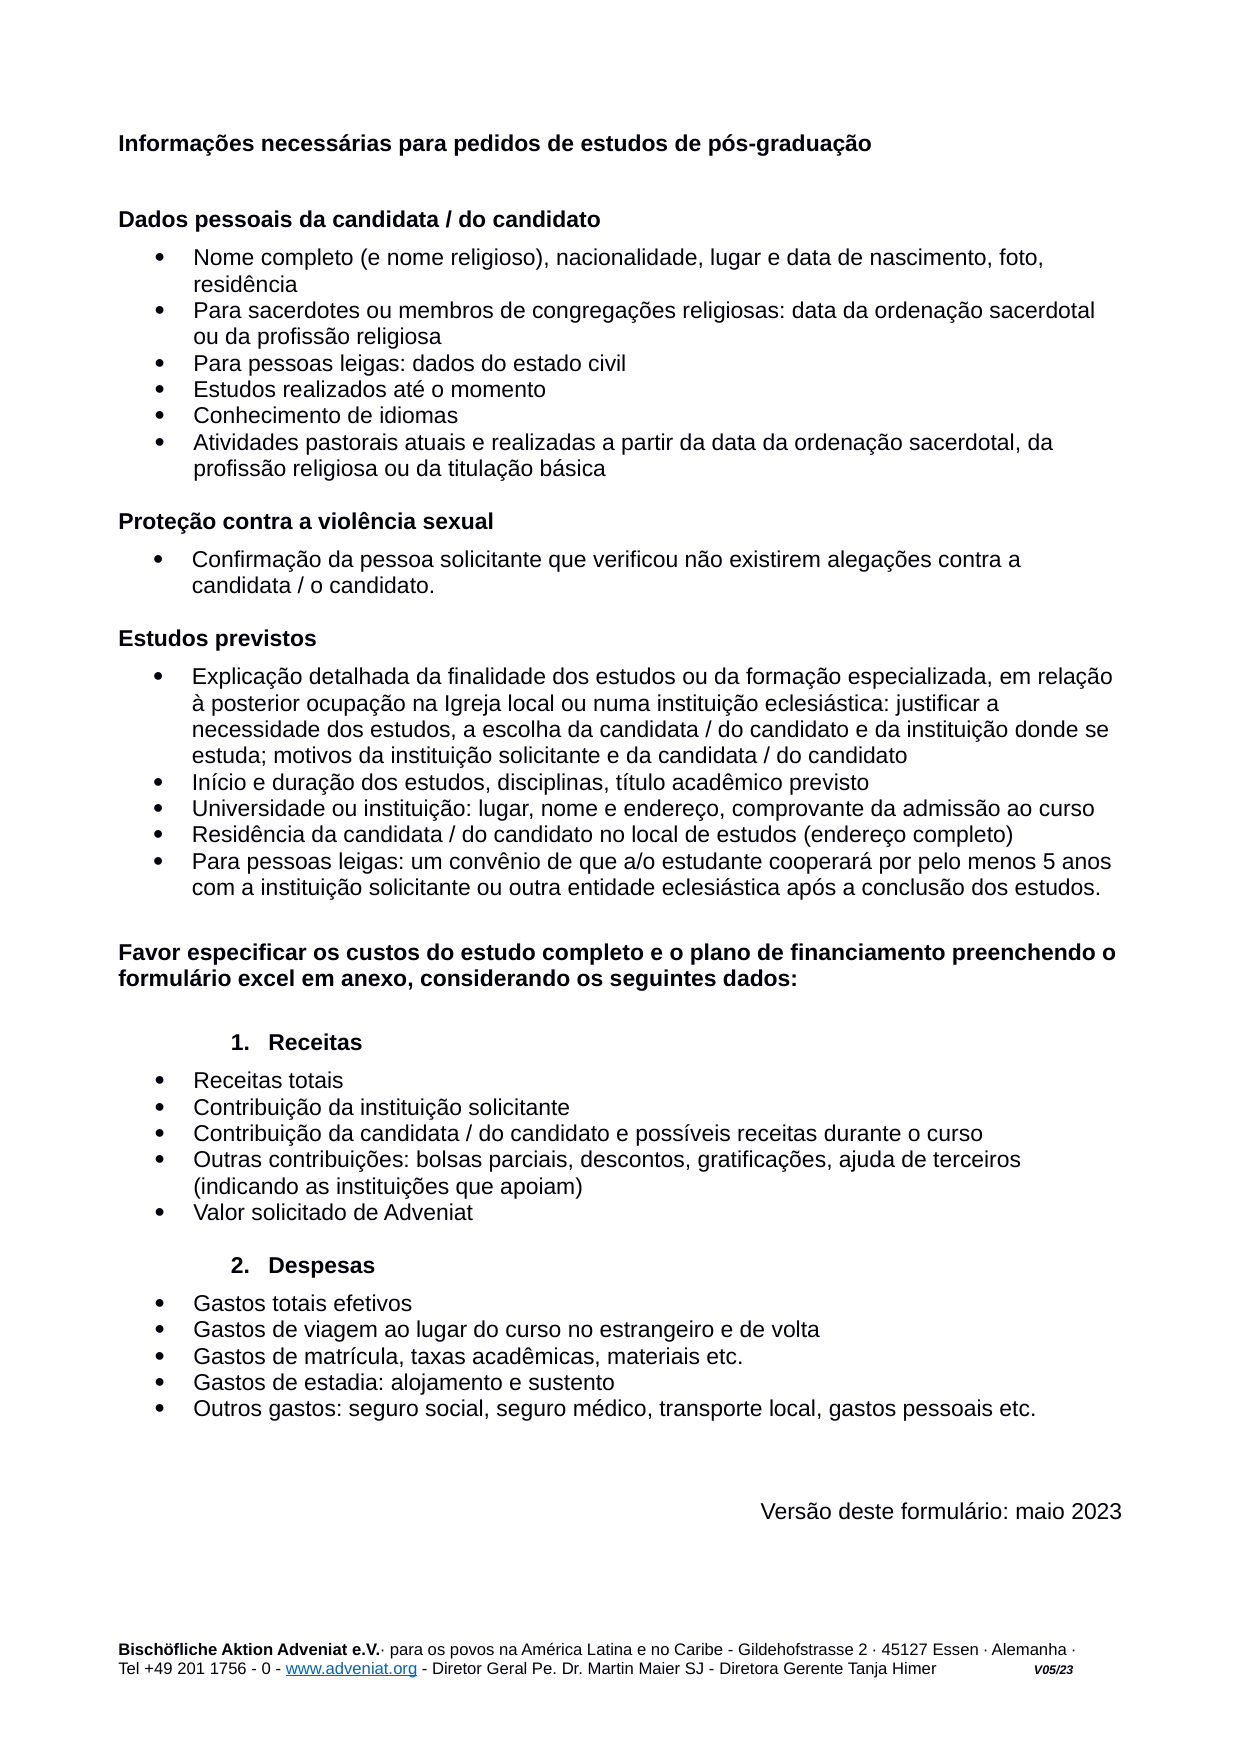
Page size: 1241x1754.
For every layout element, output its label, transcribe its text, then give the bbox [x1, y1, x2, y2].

list Gastos de viagem ao lugar do curso no estrangeiro e de volta [156, 1316, 1122, 1343]
list Despesas [231, 1252, 1122, 1278]
list Para pessoas leigas: dados do estado civil [156, 350, 1122, 376]
list Explicação detalhada da finalidade dos estudos ou da formação especializada, em relação à posterior ocupação na Igreja local ou numa instituição eclesiástica: justificar a necessidade dos estudos, a escolha da candidata / do candidato e da instituição donde se estuda; motivos da instituição solicitante e da candidata / do candidato [154, 663, 1122, 768]
list Contribuição da instituição solicitante [156, 1094, 1122, 1120]
text Dados pessoais da candidata / do candidato [118, 206, 1122, 232]
text Informações necessárias para pedidos de estudos de pós-graduação [118, 130, 1122, 156]
list Universidade ou instituição: lugar, nome e endereço, comprovante da admissão ao curso [154, 795, 1122, 821]
list Estudos realizados até o momento [156, 376, 1122, 402]
list Contribuição da candidata / do candidato e possíveis receitas durante o curso [156, 1120, 1122, 1146]
list Gastos de estadia: alojamento e sustento [156, 1369, 1122, 1395]
text Favor especificar os custos do estudo completo e o plano de financiamento preenchendo o formulário excel em anexo, considerando os seguintes dados: [118, 938, 1122, 991]
list Nome completo (e nome religioso), nacionalidade, lugar e data de nascimento, foto, residência [156, 244, 1122, 297]
list Outras contribuições: bolsas parciais, descontos, gratificações, ajuda de terceiros (indicando as instituições que apoiam) [156, 1146, 1122, 1199]
list Gastos totais efetivos [156, 1290, 1122, 1316]
list Confirmação da pessoa solicitante que verificou não existirem alegações contra a candidata / o candidato. [154, 546, 1122, 599]
list Receitas [231, 1029, 1122, 1056]
list Outros gastos: seguro social, seguro médico, transporte local, gastos pessoais etc. [156, 1395, 1122, 1422]
list Início e duração dos estudos, disciplinas, título acadêmico previsto [154, 768, 1122, 795]
list Para pessoas leigas: um convênio de que a/o estudante cooperará por pelo menos 5 anos com a instituição solicitante ou outra entidade eclesiástica após a conclusão dos estudos. [154, 848, 1122, 900]
list Residência da candidata / do candidato no local de estudos (endereço completo) [154, 821, 1122, 848]
list Para sacerdotes ou membros de congregações religiosas: data da ordenação sacerdotal ou da profissão religiosa [156, 297, 1122, 350]
list Gastos de matrícula, taxas acadêmicas, materiais etc. [156, 1343, 1122, 1369]
list Valor solicitado de Adveniat [156, 1199, 1122, 1226]
list Receitas totais [156, 1067, 1122, 1094]
list Conhecimento de idiomas [156, 402, 1122, 429]
list Atividades pastorais atuais e realizadas a partir da data da ordenação sacerdotal, da profissão religiosa ou da titulação básica [156, 429, 1122, 481]
text Versão deste formulário: maio 2023 [118, 1498, 1122, 1524]
text Proteção contra a violência sexual [118, 508, 1122, 534]
text Estudos previstos [118, 625, 1122, 651]
